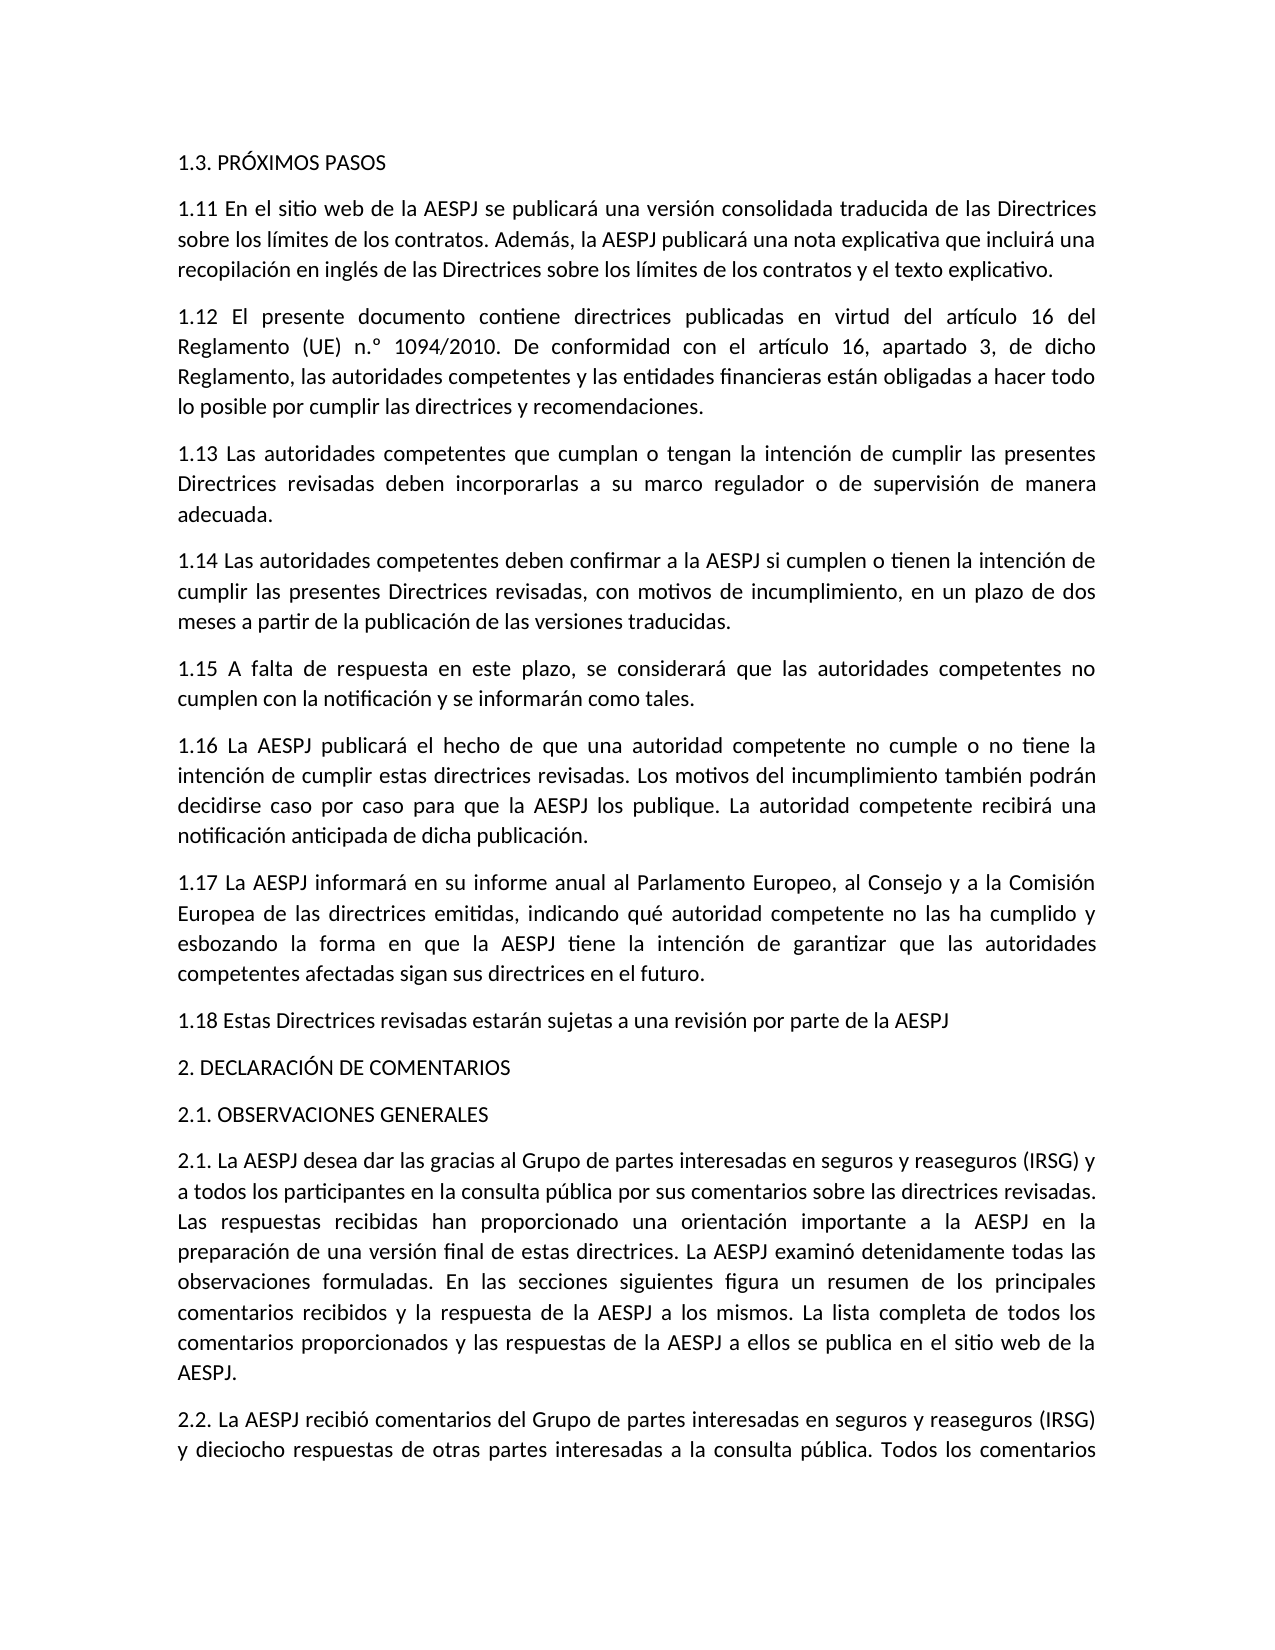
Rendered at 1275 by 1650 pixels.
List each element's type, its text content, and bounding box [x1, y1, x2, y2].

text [177, 1405, 1098, 1463]
text 1.15 A falta de respuesta en este plazo, se considerará que las autoridades competentes no cumplen con la notificación y se informarán como tales. [177, 654, 1098, 712]
text 2.1. La AESPJ desea dar las gracias al Grupo de partes interesadas en seguros y reaseguros (IRSG) y a todos los participantes en la consulta pública por sus comentarios sobre las directrices revisadas. Las respuestas recibidas han proporcionado una orientación importante a la AESPJ en la preparación de una versión final de estas directrices. La AESPJ examinó detenidamente todas las observaciones formuladas. En las secciones siguientes figura un resumen de los principales comentarios recibidos y la respuesta de la AESPJ a los mismos. La lista completa de todos los comentarios proporcionados y las respuestas de la AESPJ a ellos se publica en el sitio web de la AESPJ. [177, 1147, 1098, 1386]
text 1.11 En el sitio web de la AESPJ se publicará una versión consolidada traducida de las Directrices sobre los límites de los contratos. Además, la AESPJ publicará una nota explicativa que incluirá una recopilación en inglés de las Directrices sobre los límites de los contratos y el texto explicativo. [177, 194, 1098, 283]
text 1.14 Las autoridades competentes deben confirmar a la AESPJ si cumplen o tienen la intención de cumplir las presentes Directrices revisadas, con motivos de incumplimiento, en un plazo de dos meses a partir de la publicación de las versiones traducidas. [177, 547, 1098, 635]
text 1.3. PRÓXIMOS PASOS [177, 148, 1098, 176]
text 1.13 Las autoridades competentes que cumplan o tengan la intención de cumplir las presentes Directrices revisadas deben incorporarlas a su marco regulador o de supervisión de manera adecuada. [177, 439, 1098, 528]
text 1.18 Estas Directrices revisadas estarán sujetas a una revisión por parte de la AESPJ [177, 1006, 1098, 1034]
text 2.1. OBSERVACIONES GENERALES [177, 1100, 1098, 1128]
text 2. DECLARACIÓN DE COMENTARIOS [177, 1053, 1098, 1081]
text 1.17 La AESPJ informará en su informe anual al Parlamento Europeo, al Consejo y a la Comisión Europea de las directrices emitidas, indicando qué autoridad competente no las ha cumplido y esbozando la forma en que la AESPJ tiene la intención de garantizar que las autoridades competentes afectadas sigan sus directrices en el futuro. [177, 868, 1098, 987]
text 1.12 El presente documento contiene directrices publicadas en virtud del artículo 16 del Reglamento (UE) n.º 1094/2010. De conformidad con el artículo 16, apartado 3, de dicho Reglamento, las autoridades competentes y las entidades financieras están obligadas a hacer todo lo posible por cumplir las directrices y recomendaciones. [177, 302, 1098, 420]
text 1.16 La AESPJ publicará el hecho de que una autoridad competente no cumple o no tiene la intención de cumplir estas directrices revisadas. Los motivos del incumplimiento también podrán decidirse caso por caso para que la AESPJ los publique. La autoridad competente recibirá una notificación anticipada de dicha publicación. [177, 731, 1098, 849]
